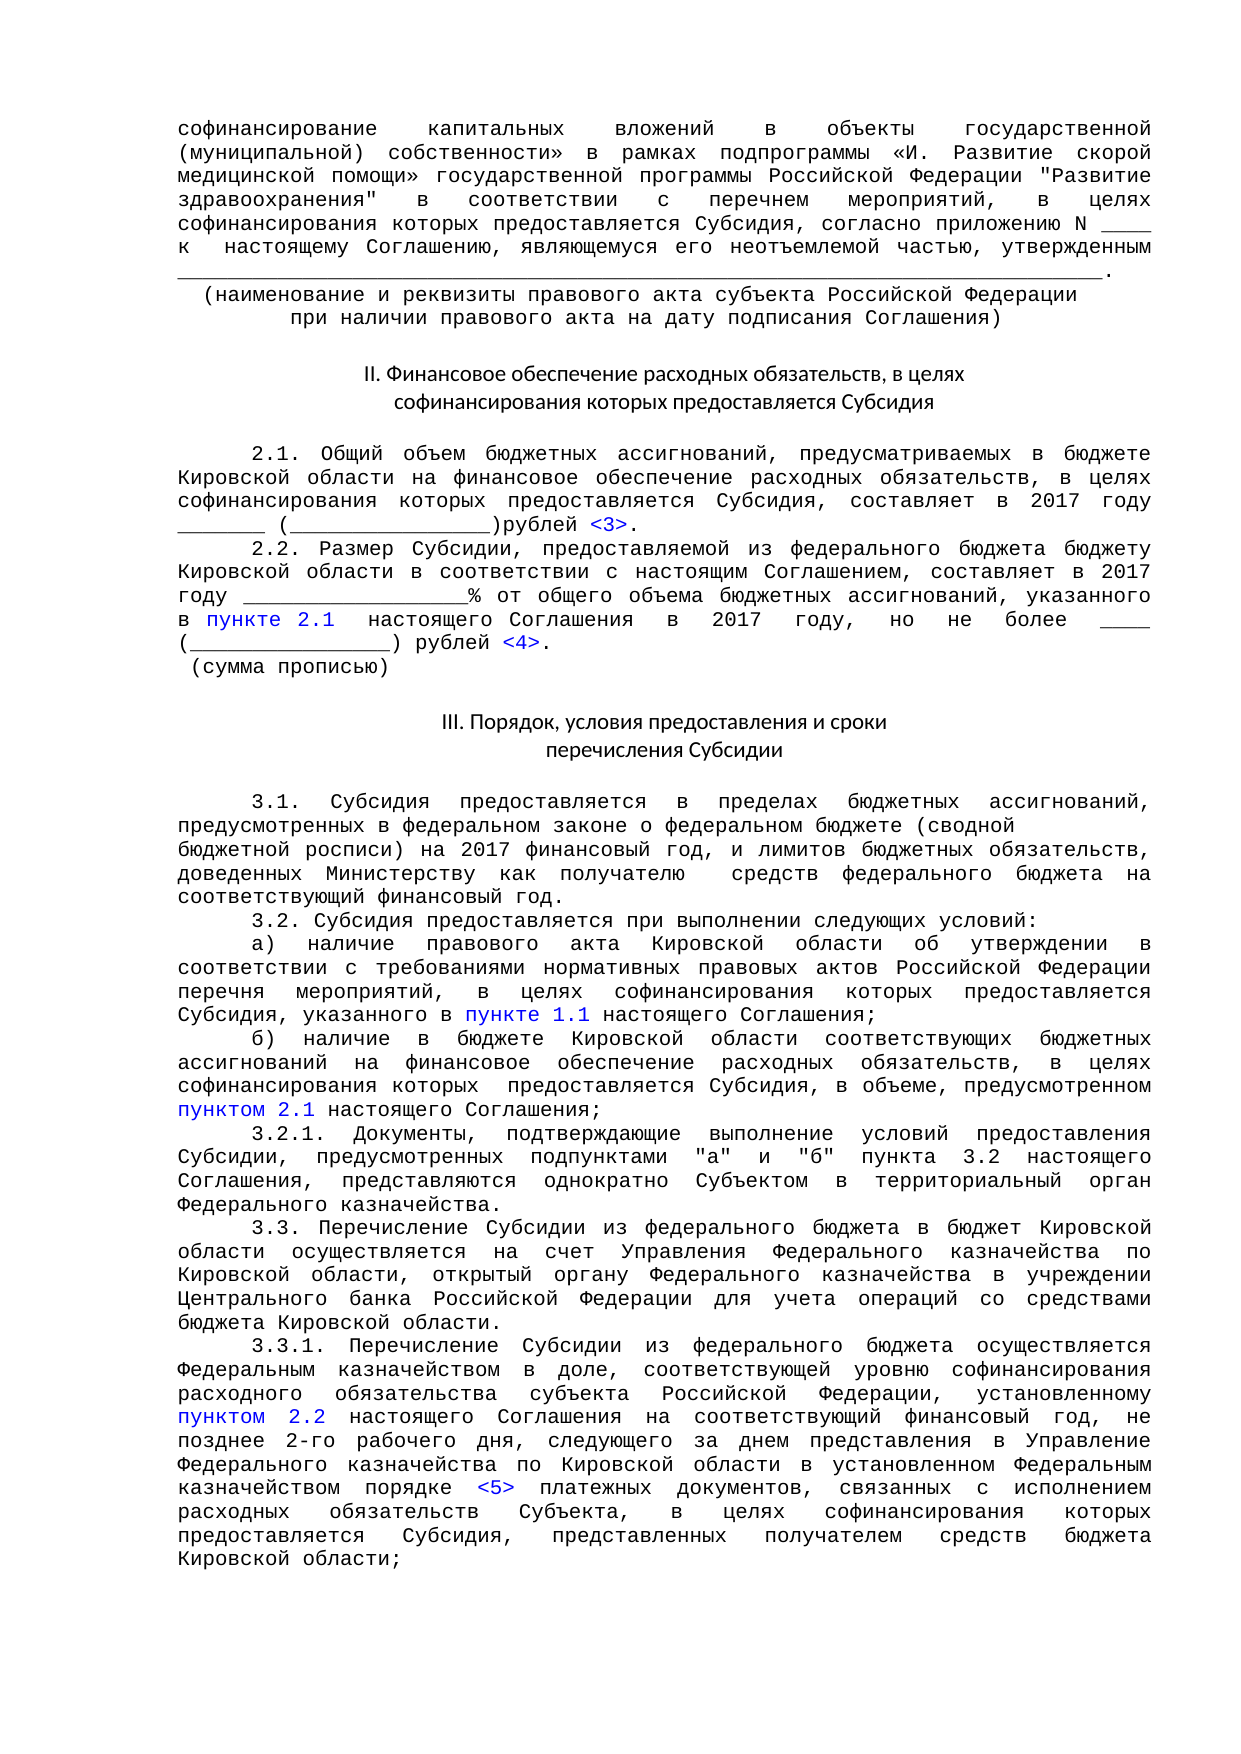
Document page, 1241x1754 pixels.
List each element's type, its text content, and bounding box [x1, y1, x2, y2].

text III. Порядок, условия предоставления и сроки [177, 707, 1152, 736]
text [177, 118, 1152, 284]
text II. Финансовое обеспечение расходных обязательств, в целях [177, 359, 1152, 387]
text 3.1. Субсидия предоставляется в пределах бюджетных ассигнований, предусмотренных в федеральном законе о федеральном бюджете (сводной [177, 792, 1152, 839]
text бюджетной росписи) на 2017 финансовый год, и лимитов бюджетных обязательств, доведенных Министерству как получателю средств федерального бюджета на соответствующий финансовый год. [177, 839, 1152, 910]
text перечисления Субсидии [177, 736, 1152, 763]
text софинансирования которых предоставляется Субсидия [177, 387, 1152, 415]
text (наименование и реквизиты правового акта субъекта Российской Федерации [177, 284, 1152, 307]
text 3.2. Субсидия предоставляется при выполнении следующих условий: [177, 910, 1152, 933]
text при наличии правового акта на дату подписания Соглашения) [177, 307, 1152, 331]
text 3.2.1. Документы, подтверждающие выполнение условий предоставления Субсидии, предусмотренных подпунктами "а" и "б" пункта 3.2 настоящего Соглашения, представляются однократно Субъектом в территориальный орган Федерального казначейства. [177, 1123, 1152, 1217]
text (сумма прописью) [177, 656, 1152, 679]
